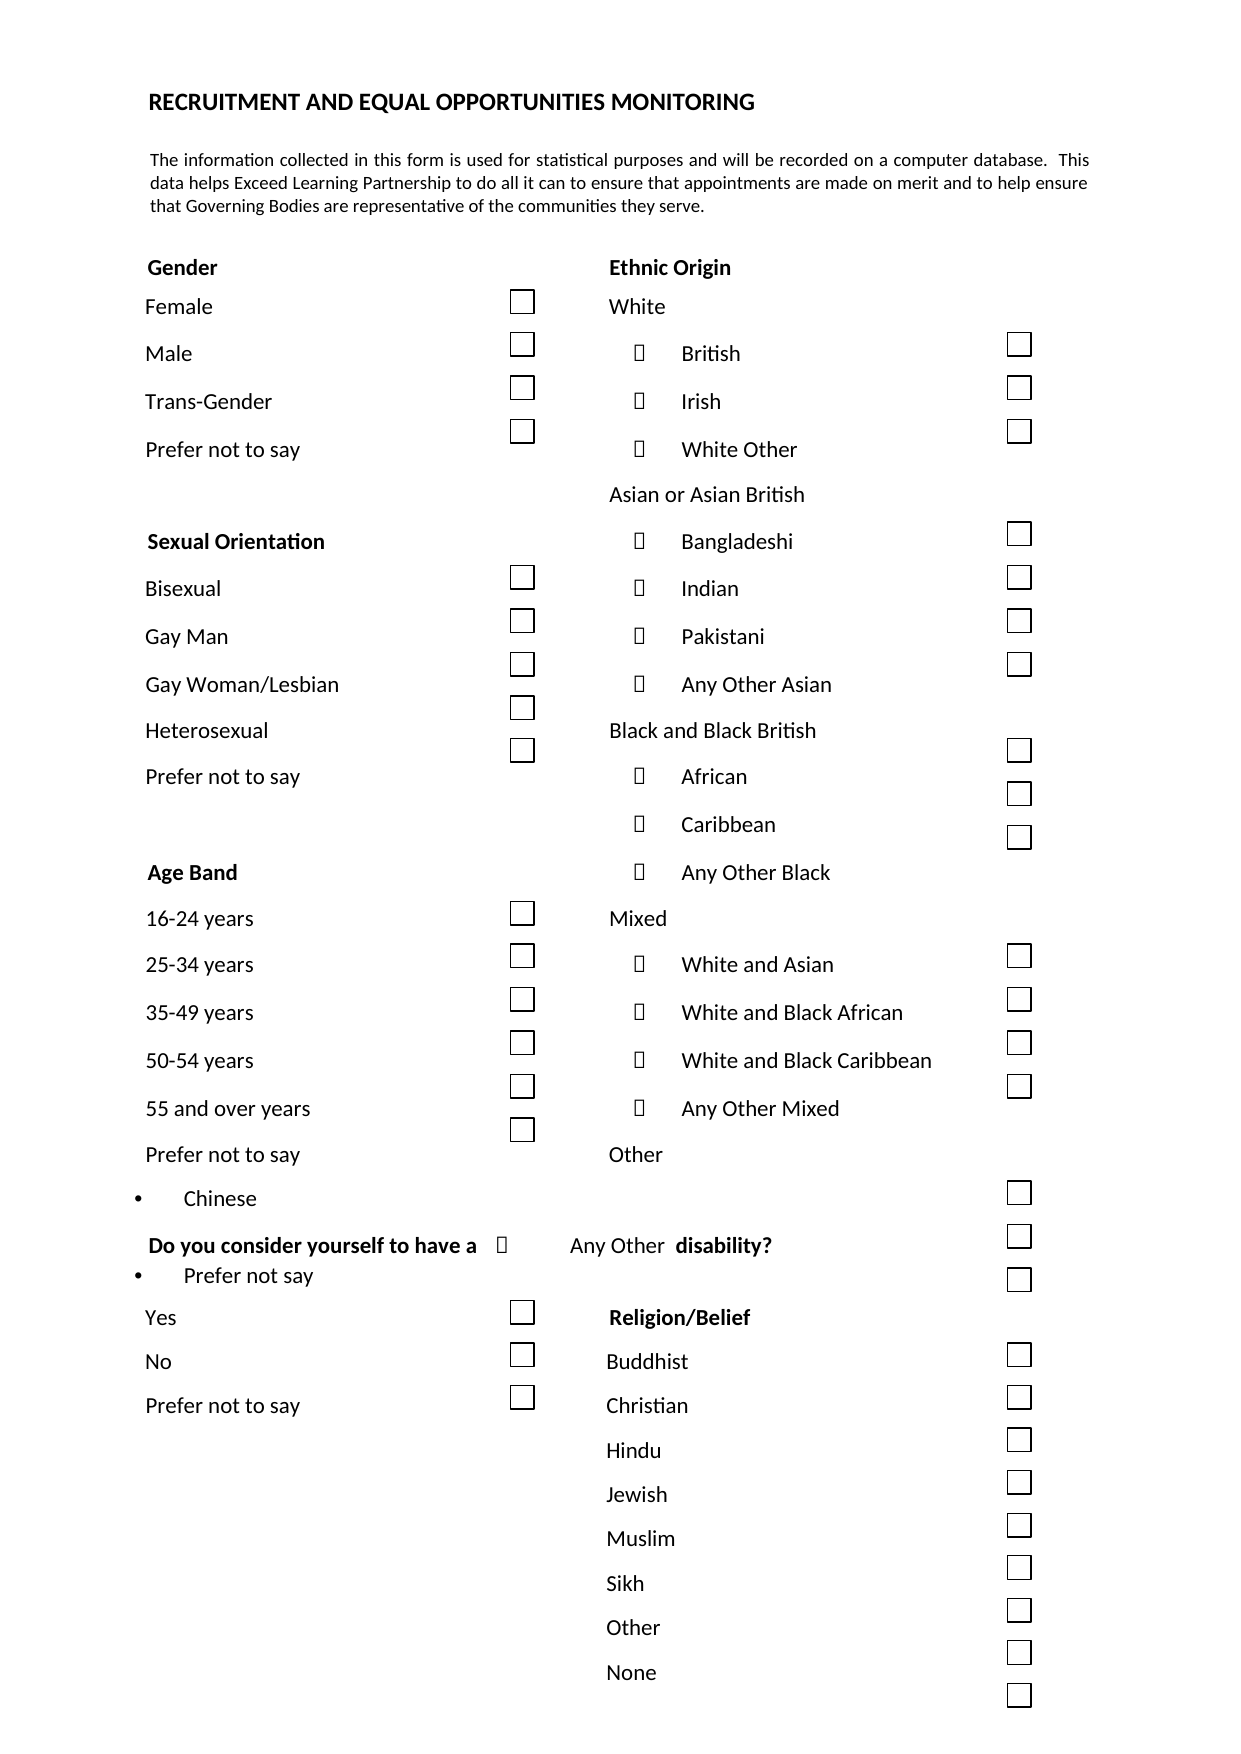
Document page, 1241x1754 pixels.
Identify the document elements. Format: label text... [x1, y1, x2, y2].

text None [120, 1658, 1127, 1686]
list Chinese [134, 1184, 1031, 1212]
text 16-24 years Mixed [120, 904, 1127, 932]
text Prefer not to say Other [120, 1140, 1127, 1168]
text Bisexual  Indian [120, 572, 1127, 603]
list Prefer not say [134, 1262, 1031, 1290]
text Gay Woman/Lesbian  Any Other Asian [120, 668, 1127, 699]
text  Caribbean [120, 808, 1127, 839]
text 25-34 years  White and Asian [120, 948, 1127, 980]
text 35-49 years  White and Black African [120, 996, 1127, 1028]
text Prefer not to say  White Other [120, 433, 1127, 464]
text Other [120, 1613, 1127, 1641]
text Muslim [120, 1524, 1127, 1553]
text Male  British [120, 337, 1127, 368]
text 55 and over years  Any Other Mixed [120, 1092, 1127, 1123]
text Heterosexual Black and Black British [120, 716, 1127, 744]
text No Buddhist [120, 1347, 1127, 1375]
text Sexual Orientation  Bangladeshi [120, 525, 1127, 556]
text Prefer not to say Christian [120, 1391, 1127, 1419]
text The information collected in this form is used for statistical purposes and will be recorded on a computer database. This data helps Exceed Learning Partnership to do all it can to ensure that appointments are made on merit and to help ensure that Governing Bodies are representative of the communities they serve. [150, 149, 1091, 217]
text Do you consider yourself to have a  Any Other disability? [148, 1229, 1031, 1260]
text Trans-Gender  Irish [120, 385, 1127, 416]
text 50-54 years  White and Black Caribbean [120, 1044, 1127, 1076]
text Sikh [120, 1569, 1127, 1597]
text Yes Religion/Belief [120, 1303, 1127, 1331]
text Gay Man  Pakistani [120, 620, 1127, 651]
text Hindu [120, 1436, 1127, 1464]
text Female White [120, 292, 1127, 320]
text Prefer not to say  African [120, 760, 1127, 792]
text Asian or Asian British [120, 481, 1127, 508]
text Gender Ethnic Origin [120, 253, 1127, 281]
text RECRUITMENT AND EQUAL OPPORTUNITIES MONITORING [148, 86, 1092, 117]
text Age Band  Any Other Black [120, 856, 1127, 887]
text Jewish [120, 1480, 1127, 1508]
